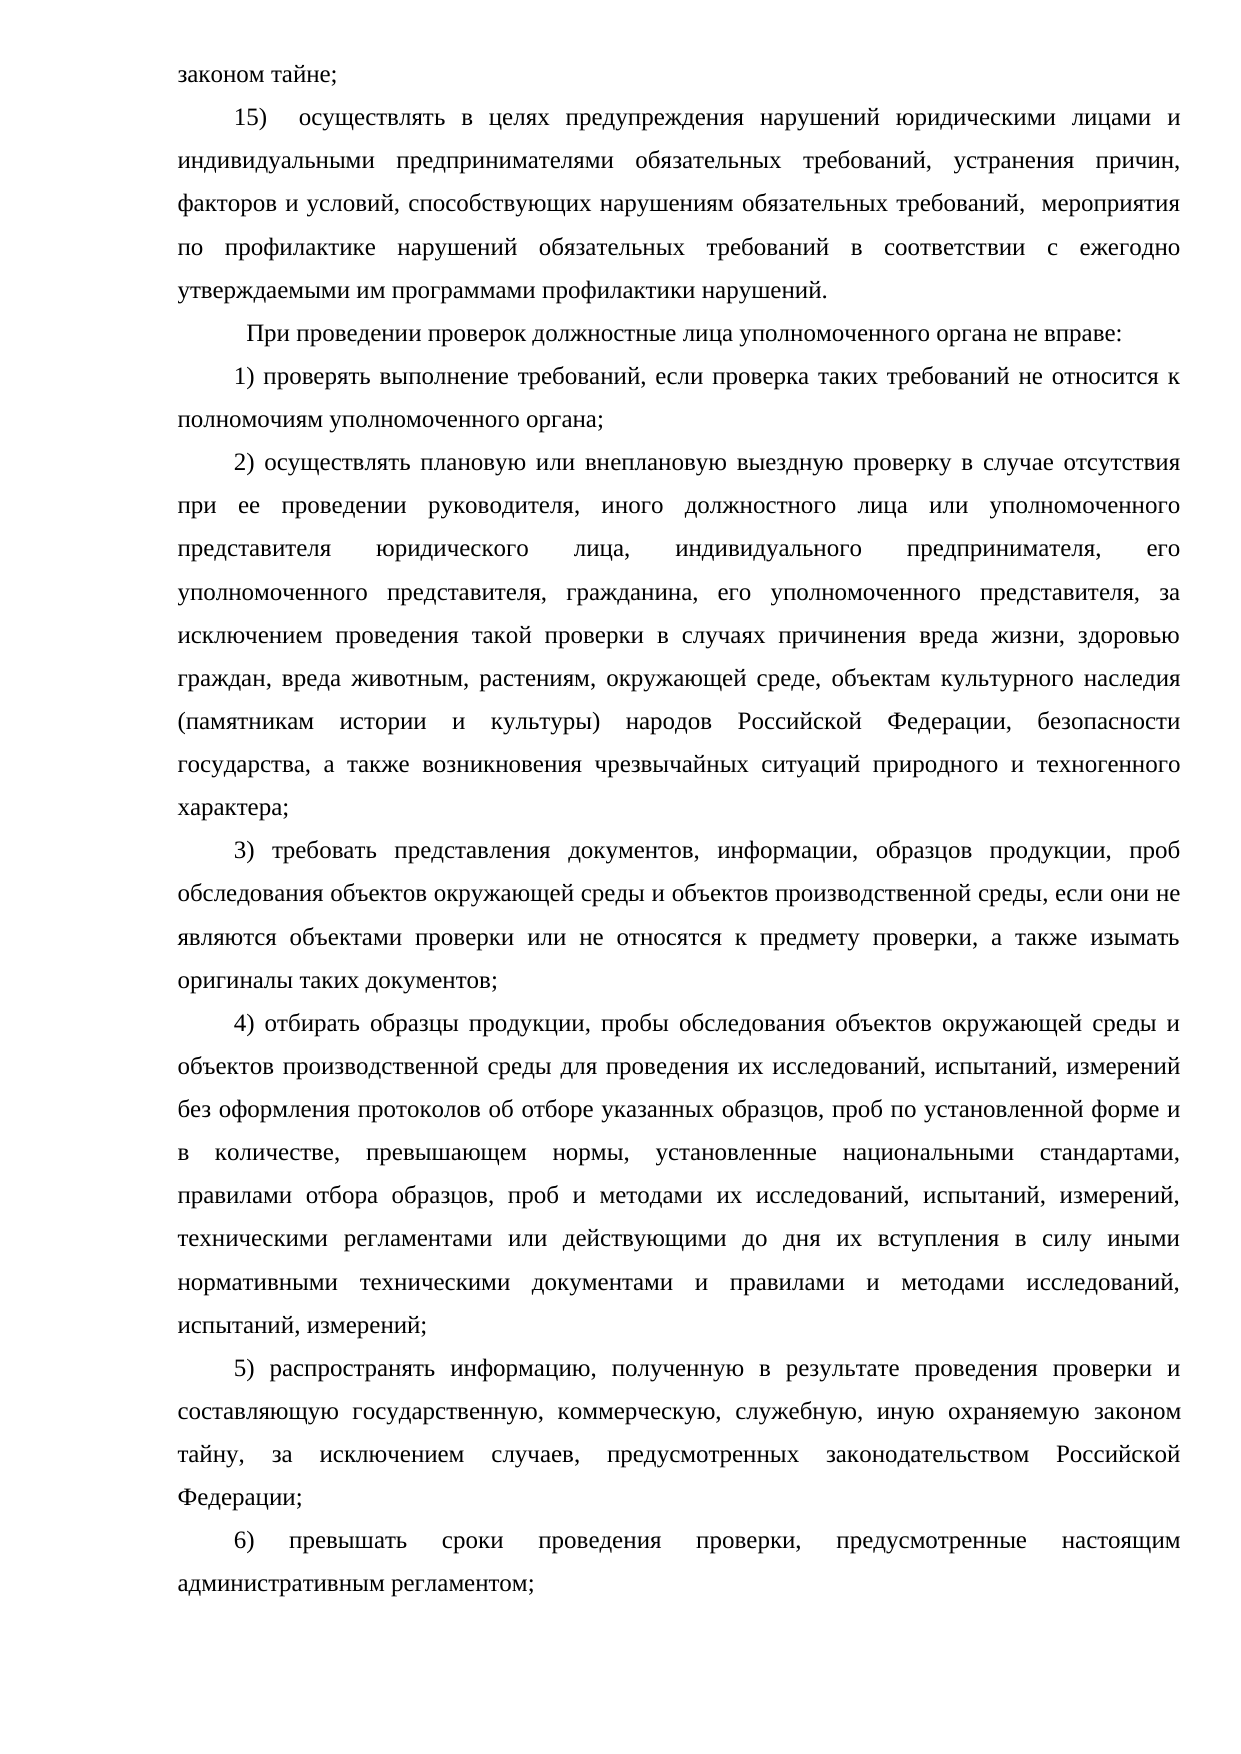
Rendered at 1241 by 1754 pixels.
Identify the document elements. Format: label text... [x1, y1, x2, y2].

text 4) отбирать образцы продукции, пробы обследования объектов окружающей среды и объектов производственной среды для проведения их исследований, испытаний, измерений без оформления протоколов об отборе указанных образцов, проб по установленной форме и в количестве, превышающем нормы, установленные национальными стандартами, правилами отбора образцов, проб и методами их исследований, испытаний, измерений, техническими регламентами или действующими до дня их вступления в силу иными нормативными техническими документами и правилами и методами исследований, испытаний, измерений; [177, 1008, 1181, 1338]
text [177, 59, 1181, 88]
text При проведении проверок должностные лица уполномоченного органа не вправе: [177, 318, 1181, 347]
text 15) осуществлять в целях предупреждения нарушений юридическими лицами и индивидуальными предпринимателями обязательных требований, устранения причин, факторов и условий, способствующих нарушениям обязательных требований, мероприятия по профилактике нарушений обязательных требований в соответствии с ежегодно утверждаемыми им программами профилактики нарушений. [177, 102, 1181, 303]
text 6) превышать сроки проведения проверки, предусмотренные настоящим административным регламентом; [177, 1525, 1181, 1597]
text 1) проверять выполнение требований, если проверка таких требований не относится к полномочиям уполномоченного органа; [177, 361, 1181, 433]
text 3) требовать представления документов, информации, образцов продукции, проб обследования объектов окружающей среды и объектов производственной среды, если они не являются объектами проверки или не относятся к предмету проверки, а также изымать оригиналы таких документов; [177, 835, 1181, 993]
text 2) осуществлять плановую или внеплановую выездную проверку в случае отсутствия при ее проведении руководителя, иного должностного лица или уполномоченного представителя юридического лица, индивидуального предпринимателя, его уполномоченного представителя, гражданина, его уполномоченного представителя, за исключением проведения такой проверки в случаях причинения вреда жизни, здоровью граждан, вреда животным, растениям, окружающей среде, объектам культурного наследия (памятникам истории и культуры) народов Российской Федерации, безопасности государства, а также возникновения чрезвычайных ситуаций природного и техногенного характера; [177, 447, 1181, 821]
text 5) распространять информацию, полученную в результате проведения проверки и составляющую государственную, коммерческую, служебную, иную охраняемую законом тайну, за исключением случаев, предусмотренных законодательством Российской Федерации; [177, 1353, 1181, 1511]
